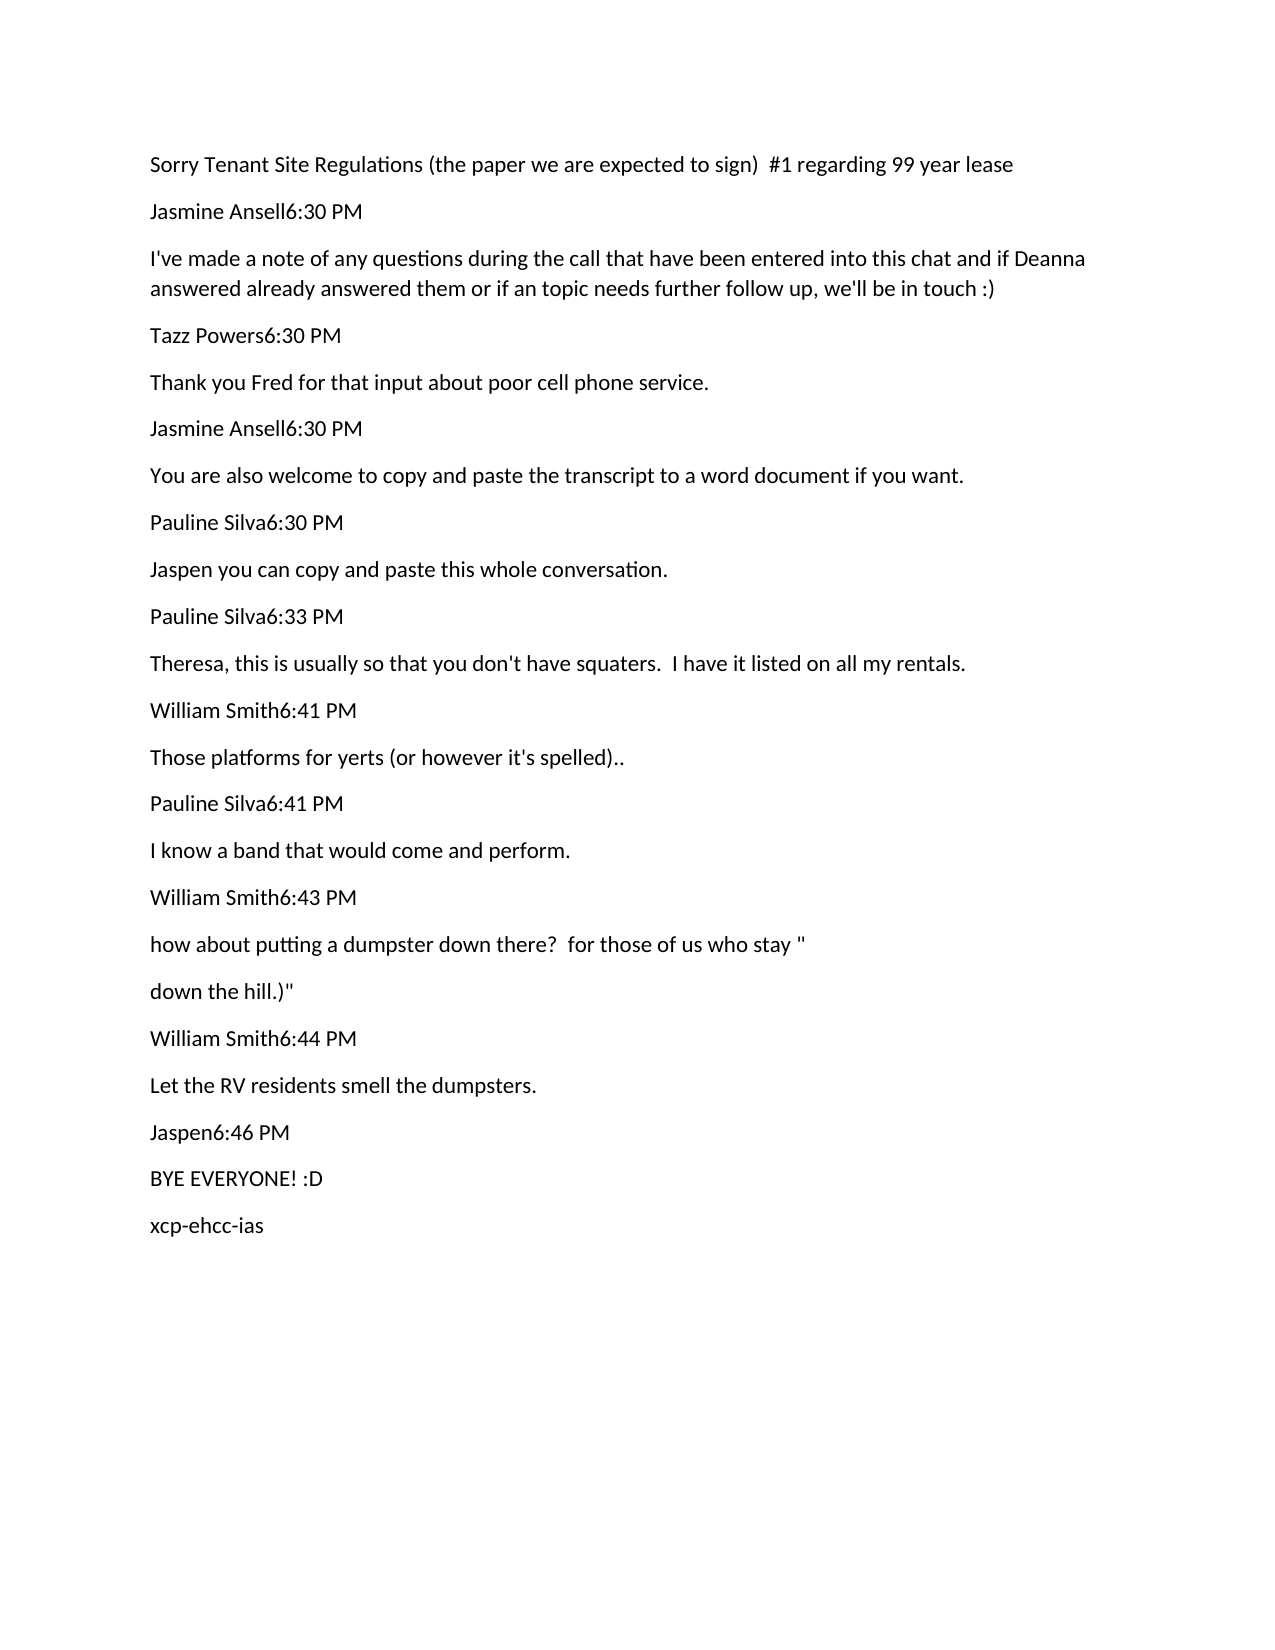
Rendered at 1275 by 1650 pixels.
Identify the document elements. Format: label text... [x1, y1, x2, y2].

text how about putting a dumpster down there? for those of us who stay " [150, 930, 1125, 958]
text Pauline Silva6:30 PM [150, 508, 1125, 536]
text Theresa, this is usually so that you don't have squaters. I have it listed on all my rentals. [150, 649, 1125, 677]
text Pauline Silva6:33 PM [150, 602, 1125, 630]
text Let the RV residents smell the dumpsters. [150, 1071, 1125, 1099]
text BYE EVERYONE! :D [150, 1164, 1125, 1193]
text Those platforms for yerts (or however it's spelled).. [150, 743, 1125, 771]
text I've made a note of any questions during the call that have been entered into this chat and if Deanna answered already answered them or if an topic needs further follow up, we'll be in touch :) [150, 244, 1125, 302]
text You are also welcome to copy and paste the transcript to a word document if you want. [150, 461, 1125, 489]
text Pauline Silva6:41 PM [150, 789, 1125, 818]
text down the hill.)" [150, 977, 1125, 1005]
text xcp-ehcc-ias [150, 1211, 1125, 1239]
text Sorry Tenant Site Regulations (the paper we are expected to sign) #1 regarding 99 year lease [150, 150, 1125, 178]
text I know a band that would come and perform. [150, 836, 1125, 864]
text Tazz Powers6:30 PM [150, 321, 1125, 349]
text Jaspen6:46 PM [150, 1118, 1125, 1146]
text William Smith6:43 PM [150, 883, 1125, 911]
text Jaspen you can copy and paste this whole conversation. [150, 555, 1125, 583]
text Jasmine Ansell6:30 PM [150, 197, 1125, 225]
text Jasmine Ansell6:30 PM [150, 414, 1125, 443]
text William Smith6:41 PM [150, 696, 1125, 724]
text William Smith6:44 PM [150, 1024, 1125, 1052]
text Thank you Fred for that input about poor cell phone service. [150, 368, 1125, 396]
